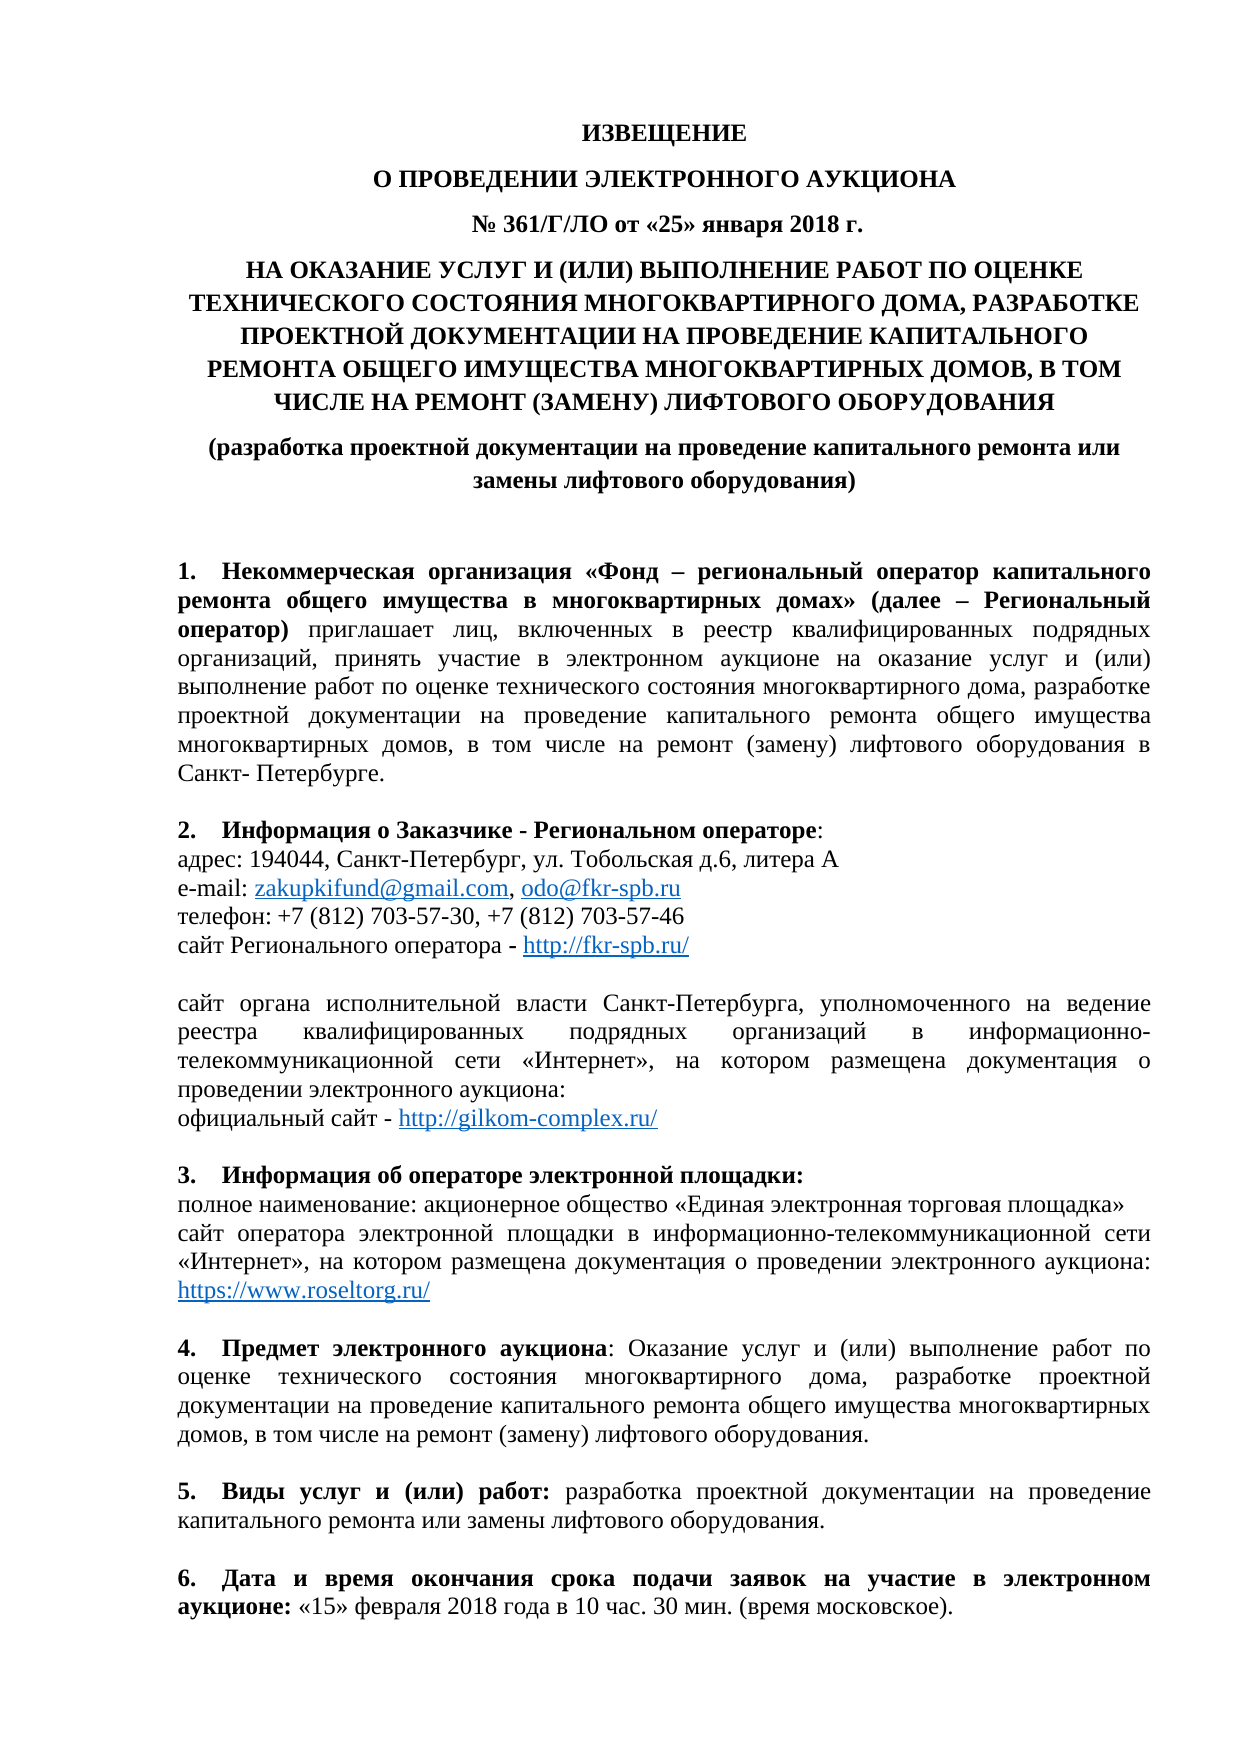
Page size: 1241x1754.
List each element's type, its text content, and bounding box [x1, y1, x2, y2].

text (разработка проектной документации на проведение капитального ремонта или замены лифтового оборудования) [177, 432, 1152, 494]
text e-mail: zakupkifund@gmail.com, odo@fkr-spb.ru [177, 873, 1151, 901]
text телефон: +7 (812) 703-57-30, +7 (812) 703-57-46 [177, 901, 1151, 930]
text О ПРОВЕДЕНИИ ЭЛЕКТРОННОГО АУКЦИОНА [177, 164, 1152, 192]
text ИЗВЕЩЕНИЕ [177, 118, 1152, 147]
text адрес: 194044, Санкт-Петербург, ул. Тобольская д.6, литера А [177, 844, 1151, 873]
text № 361/Г/ЛО от «25» января 2018 г. [177, 209, 1152, 238]
list Информация об операторе электронной площадки: [177, 1160, 1151, 1189]
text официальный сайт - http://gilkom-complex.ru/ [177, 1103, 1151, 1131]
list полное наименование: акционерное общество «Единая электронная торговая площадка» [177, 1189, 1151, 1218]
list сайт оператора электронной площадки в информационно-телекоммуникационной сети «Интернет», на котором размещена документация о проведении электронного аукциона: https://www.roseltorg.ru/ [177, 1218, 1151, 1304]
list Виды услуг и (или) работ: разработка проектной документации на проведение капитального ремонта или замены лифтового оборудования. [177, 1476, 1151, 1534]
text НА ОКАЗАНИЕ УСЛУГ И (ИЛИ) ВЫПОЛНЕНИЕ РАБОТ ПО ОЦЕНКЕ ТЕХНИЧЕСКОГО СОСТОЯНИЯ МНОГОКВАРТИРНОГО ДОМА, РАЗРАБОТКЕ ПРОЕКТНОЙ ДОКУМЕНТАЦИИ НА ПРОВЕДЕНИЕ КАПИТАЛЬНОГО РЕМОНТА ОБЩЕГО ИМУЩЕСТВА МНОГОКВАРТИРНЫХ ДОМОВ, В ТОМ ЧИСЛЕ НА РЕМОНТ (ЗАМЕНУ) ЛИФТОВОГО ОБОРУДОВАНИЯ [177, 255, 1152, 416]
list Предмет электронного аукциона: Оказание услуг и (или) выполнение работ по оценке технического состояния многоквартирного дома, разработке проектной документации на проведение капитального ремонта общего имущества многоквартирных домов, в том числе на ремонт (замену) лифтового оборудования. [177, 1333, 1151, 1448]
list Некоммерческая организация «Фонд – региональный оператор капитального ремонта общего имущества в многоквартирных домах» (далее – Региональный оператор) приглашает лиц, включенных в реестр квалифицированных подрядных организаций, принять участие в электронном аукционе на оказание услуг и (или) выполнение работ по оценке технического состояния многоквартирного дома, разработке проектной документации на проведение капитального ремонта общего имущества многоквартирных домов, в том числе на ремонт (замену) лифтового оборудования в Санкт- Петербурге. [177, 556, 1151, 786]
text сайт Регионального оператора - http://fkr-spb.ru/ [177, 930, 1151, 959]
list Дата и время окончания срока подачи заявок на участие в электронном аукционе: «15» февраля 2018 года в 10 час. 30 мин. (время московское). [177, 1563, 1151, 1620]
text сайт органа исполнительной власти Санкт-Петербурга, уполномоченного на ведение реестра квалифицированных подрядных организаций в информационно-телекоммуникационной сети «Интернет», на котором размещена документация о проведении электронного аукциона: [177, 988, 1151, 1103]
list Информация о Заказчике - Региональном операторе: [177, 815, 1151, 844]
